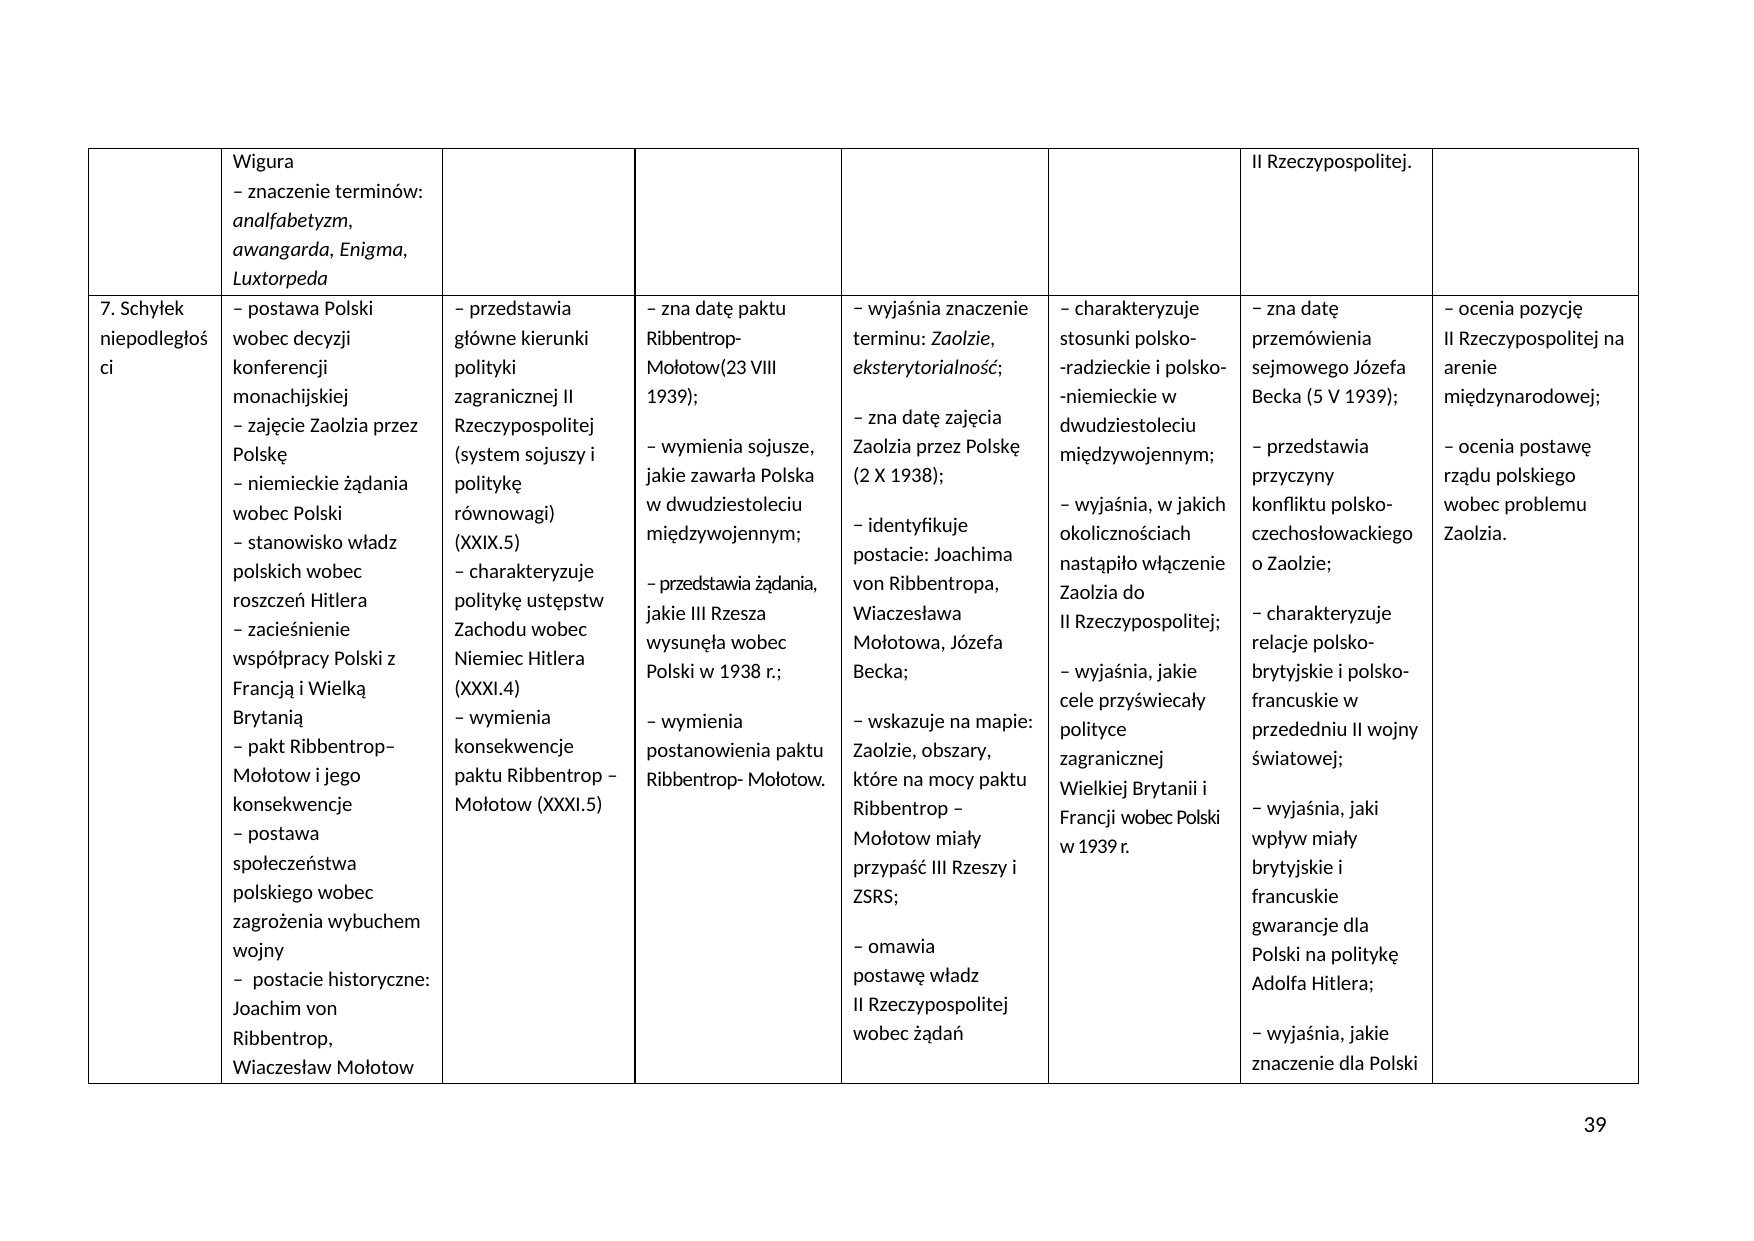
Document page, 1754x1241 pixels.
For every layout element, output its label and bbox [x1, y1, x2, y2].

table_cell [1433, 149, 1638, 294]
table_cell [842, 149, 1048, 294]
table_cell [89, 149, 221, 294]
table_cell [636, 149, 841, 294]
table_cell [1049, 296, 1240, 1083]
table_cell [636, 296, 841, 1083]
table_cell [89, 296, 221, 1083]
table_cell [222, 149, 442, 294]
table_cell [222, 296, 442, 1083]
table_cell [443, 149, 634, 294]
table_cell [1241, 296, 1432, 1083]
table_cell [443, 296, 634, 1083]
table_cell [1241, 149, 1432, 294]
table_cell [1433, 296, 1638, 1083]
table_cell [1049, 149, 1240, 294]
table_cell [842, 296, 1048, 1083]
